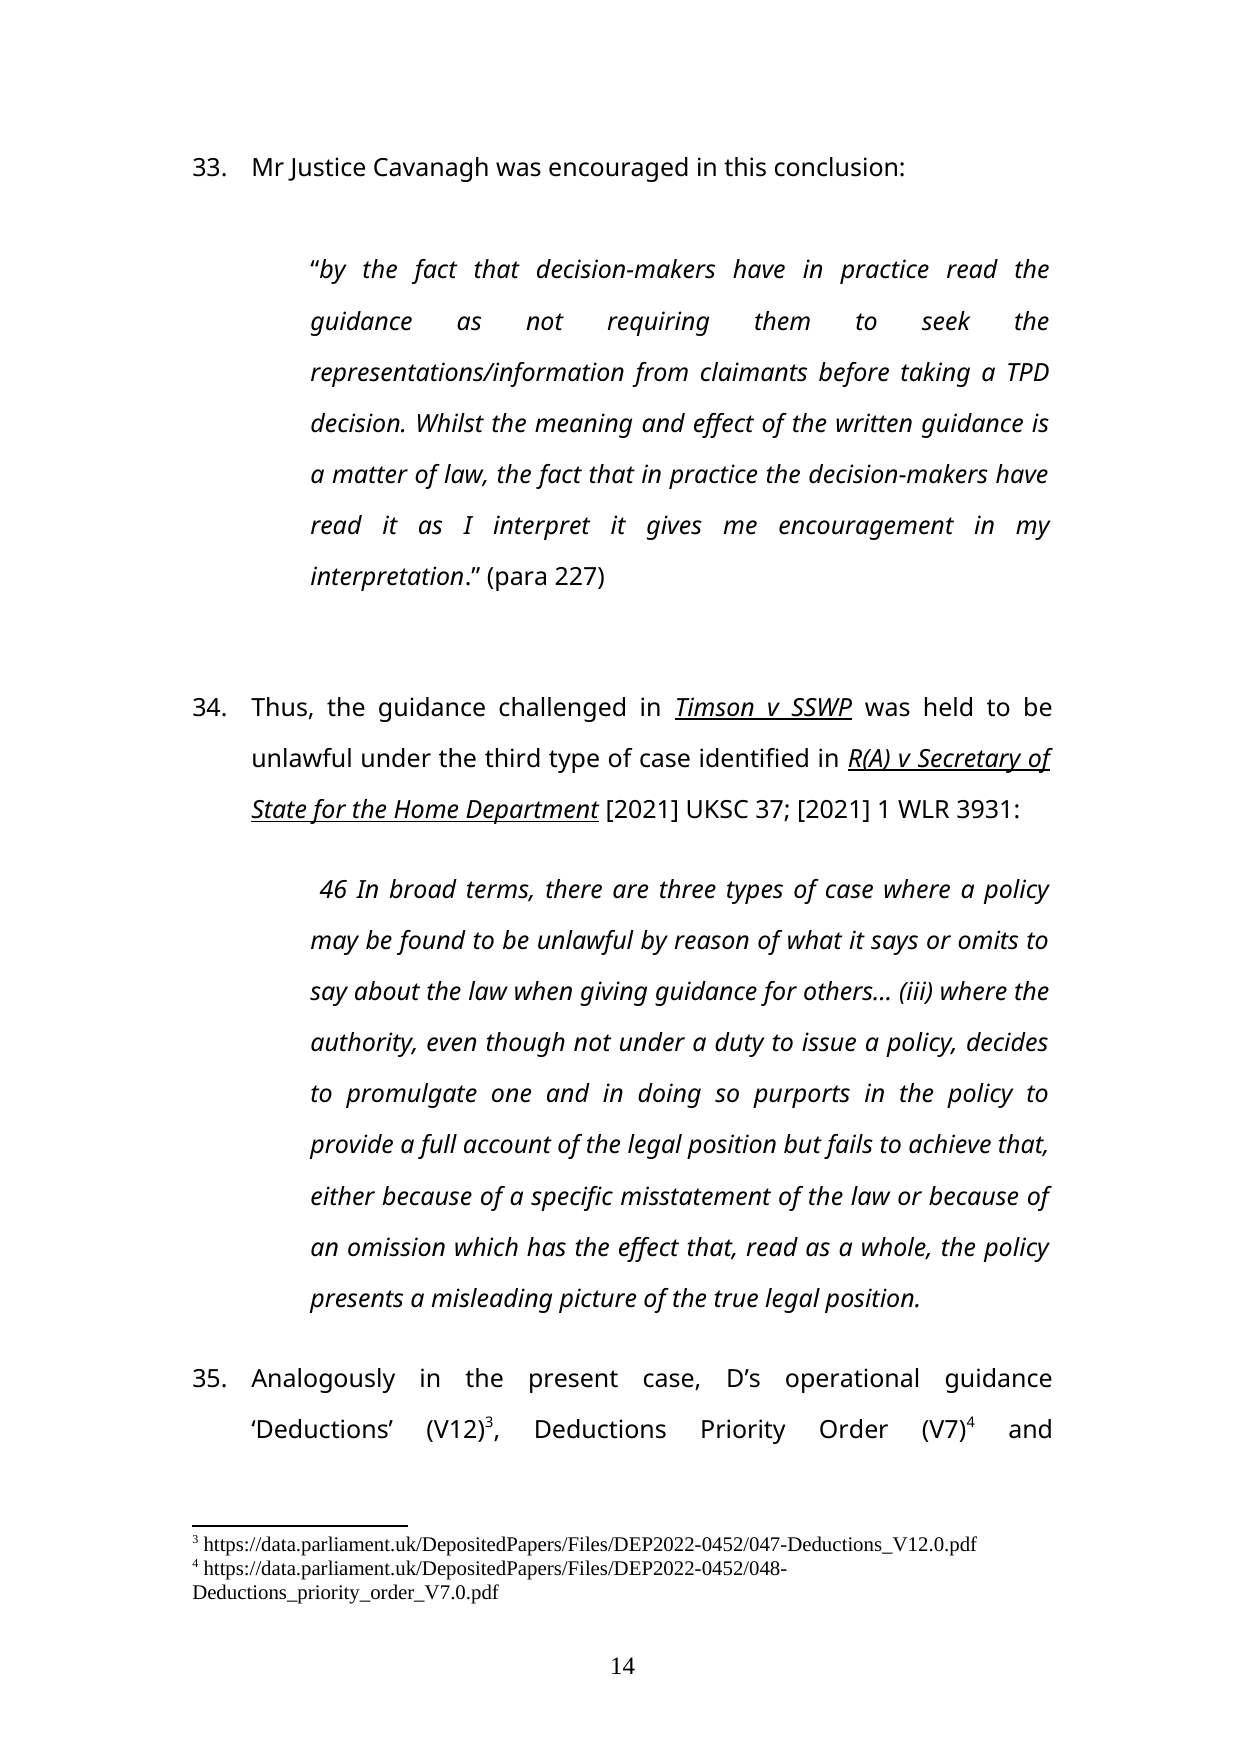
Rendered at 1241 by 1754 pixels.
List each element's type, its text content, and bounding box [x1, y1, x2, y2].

list Mr Justice Cavanagh was encouraged in this conclusion: [192, 150, 1053, 184]
list Thus, the guidance challenged in Timson v SSWP was held to be unlawful under the third type of case identified in R(A) v Secretary of State for the Home Department [2021] UKSC 37; [2021] 1 WLR 3931: [192, 689, 1053, 826]
list “by the fact that decision-makers have in practice read the guidance as not requiring them to seek the representations/information from claimants before taking a TPD decision. Whilst the meaning and effect of the written guidance is a matter of law, the fact that in practice the decision-makers have read it as I interpret it gives me encouragement in my interpretation.” (para 227) [310, 252, 1053, 592]
text 46 In broad terms, there are three types of case where a policy may be found to be unlawful by reason of what it says or omits to say about the law when giving guidance for others… (iii) where the authority, even though not under a duty to issue a policy, decides to promulgate one and in doing so purports in the policy to provide a full account of the legal position but fails to achieve that, either because of a specific misstatement of the law or because of an omission which has the effect that, read as a whole, the policy presents a misleading picture of the true legal position. [310, 872, 1053, 1314]
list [192, 1360, 1053, 1446]
